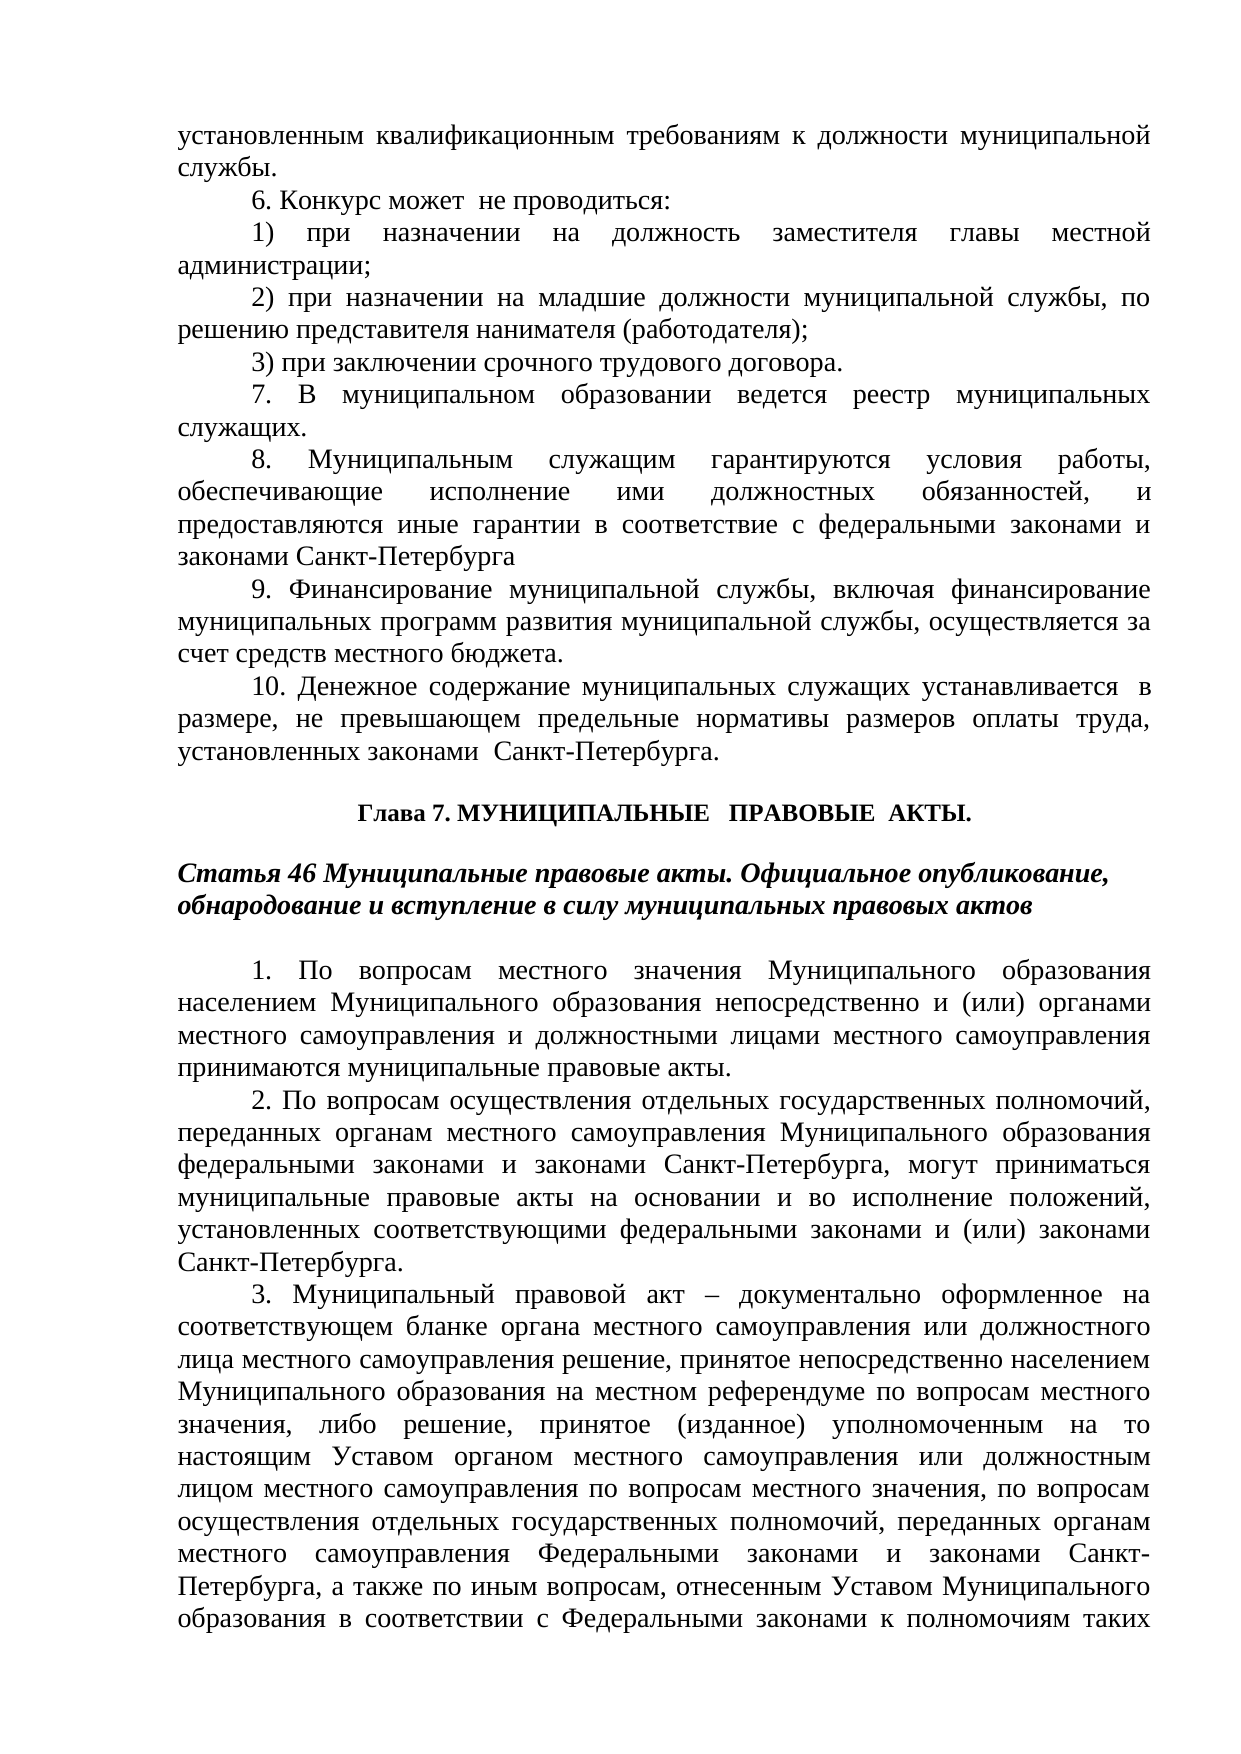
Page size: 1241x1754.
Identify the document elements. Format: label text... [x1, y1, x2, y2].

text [177, 118, 1152, 183]
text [177, 1277, 1152, 1633]
text 2) при назначении на младшие должности муниципальной службы, по решению представителя нанимателя (работодателя); [177, 280, 1152, 345]
text 1) при назначении на должность заместителя главы местной администрации; [177, 215, 1152, 280]
text 9. Финансирование муниципальной службы, включая финансирование муниципальных программ развития муниципальной службы, осуществляется за счет средств местного бюджета. [177, 572, 1152, 669]
text 1. По вопросам местного значения Муниципального образования населением Муниципального образования непосредственно и (или) органами местного самоуправления и должностными лицами местного самоуправления принимаются муниципальные правовые акты. [177, 953, 1152, 1083]
text Статья 46 Муниципальные правовые акты. Официальное опубликование, обнародование и вступление в силу муниципальных правовых актов [177, 856, 1152, 921]
text 3) при заключении срочного трудового договора. [177, 345, 1152, 377]
text 10. Денежное содержание муниципальных служащих устанавливается в размере, не превышающем предельные нормативы размеров оплаты труда, установленных законами Санкт-Петербурга. [177, 669, 1152, 766]
text 2. По вопросам осуществления отдельных государственных полномочий, переданных органам местного самоуправления Муниципального образования федеральными законами и законами Санкт-Петербурга, могут приниматься муниципальные правовые акты на основании и во исполнение положений, установленных соответствующими федеральными законами и (или) законами Санкт-Петербурга. [177, 1083, 1152, 1277]
text 6. Конкурс может не проводиться: [177, 183, 1152, 215]
text 8. Муниципальным служащим гарантируются условия работы, обеспечивающие исполнение ими должностных обязанностей, и предоставляются иные гарантии в соответствие с федеральными законами и законами Санкт-Петербурга [177, 442, 1152, 572]
text Глава 7. МУНИЦИПАЛЬНЫЕ ПРАВОВЫЕ АКТЫ. [177, 798, 1152, 827]
text 7. В муниципальном образовании ведется реестр муниципальных служащих. [177, 377, 1152, 442]
